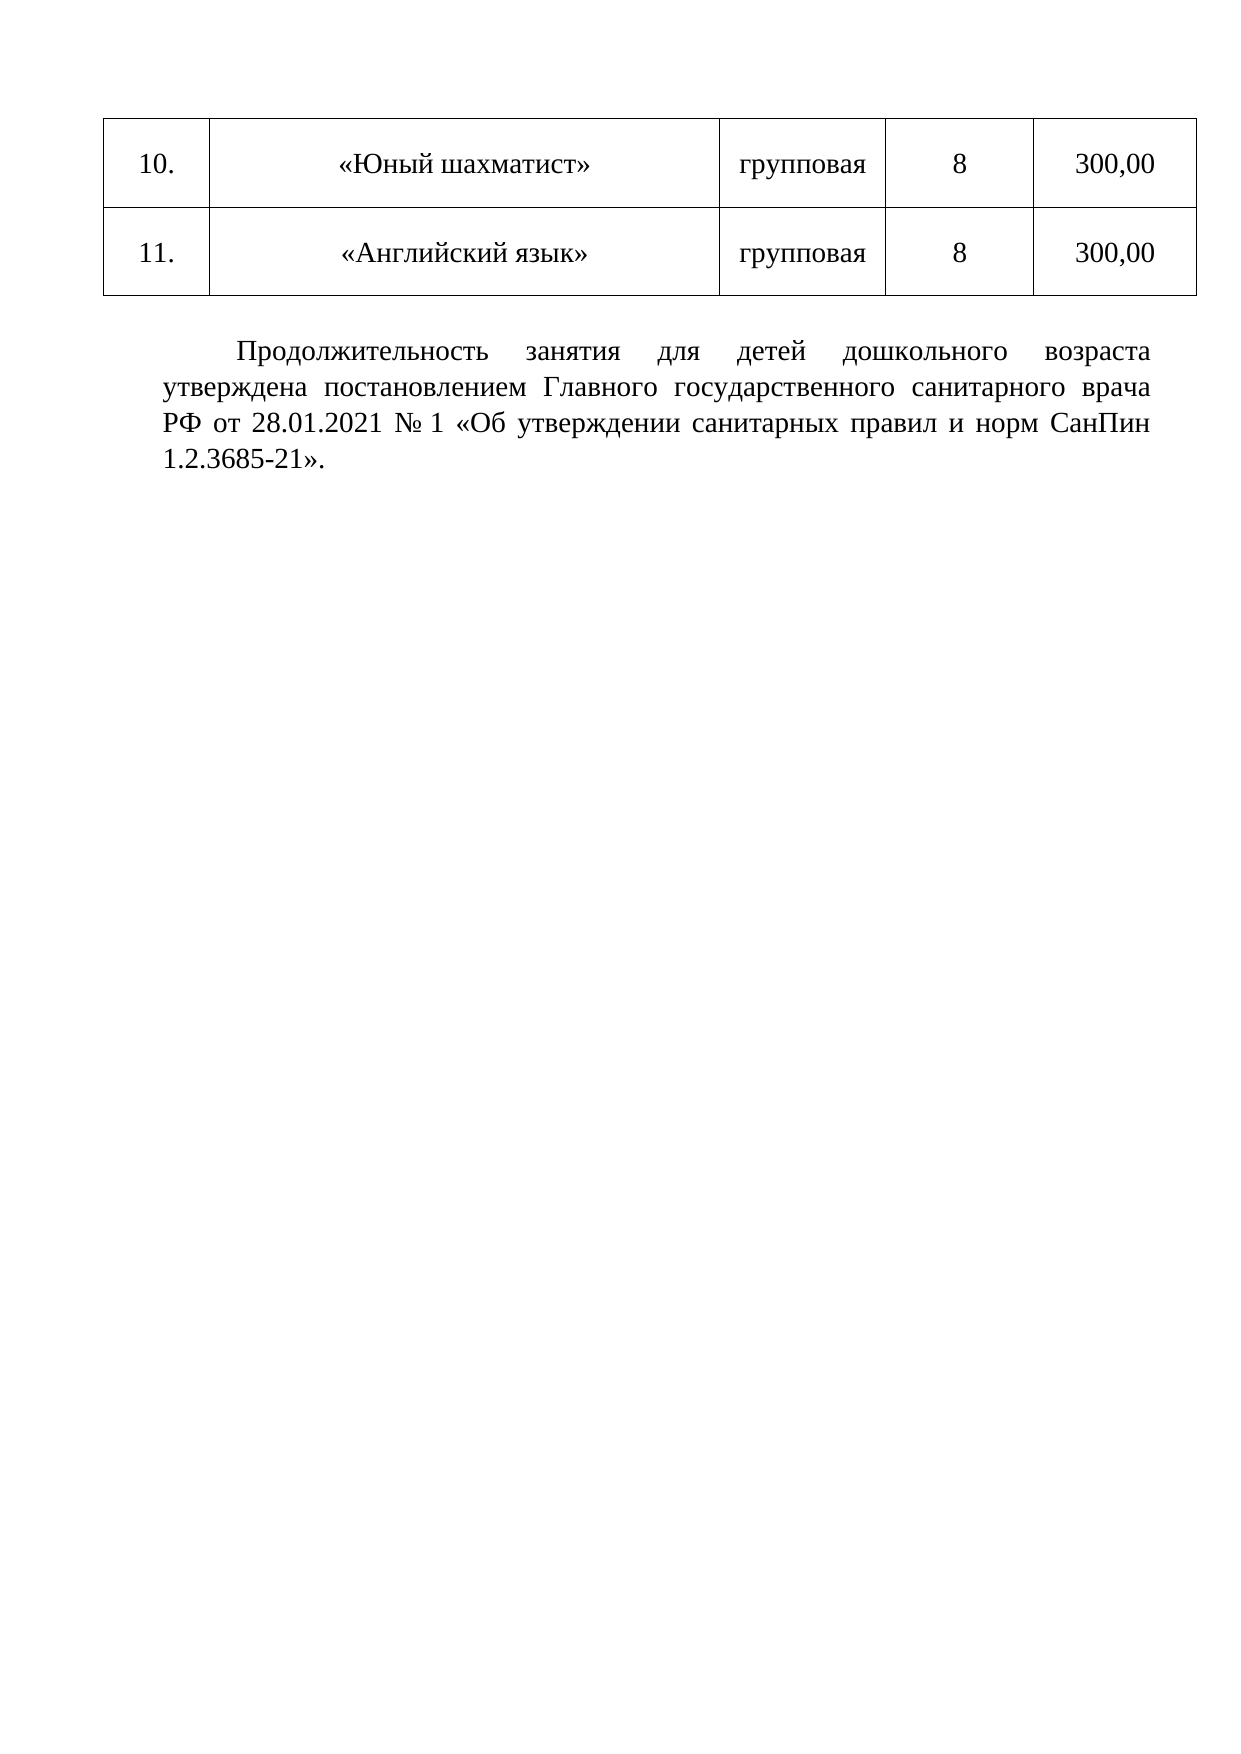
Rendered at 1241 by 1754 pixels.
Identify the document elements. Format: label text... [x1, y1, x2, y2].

table_cell 300,00 [1034, 119, 1196, 207]
table_cell 10. [104, 119, 209, 207]
table_cell групповая [720, 119, 885, 207]
table_cell 8 [886, 119, 1033, 207]
table_cell групповая [720, 208, 885, 295]
table_cell 8 [886, 208, 1033, 295]
table_cell «Английский язык» [210, 208, 719, 295]
text Продолжительность занятия для детей дошкольного возраста утверждена постановлением Главного государственного санитарного врача РФ от 28.01.2021 № 1 «Об утверждении санитарных правил и норм СанПин 1.2.3685-21». [162, 333, 1152, 474]
table_cell 11. [104, 208, 209, 295]
table_cell 300,00 [1034, 208, 1196, 295]
table_cell «Юный шахматист» [210, 119, 719, 207]
